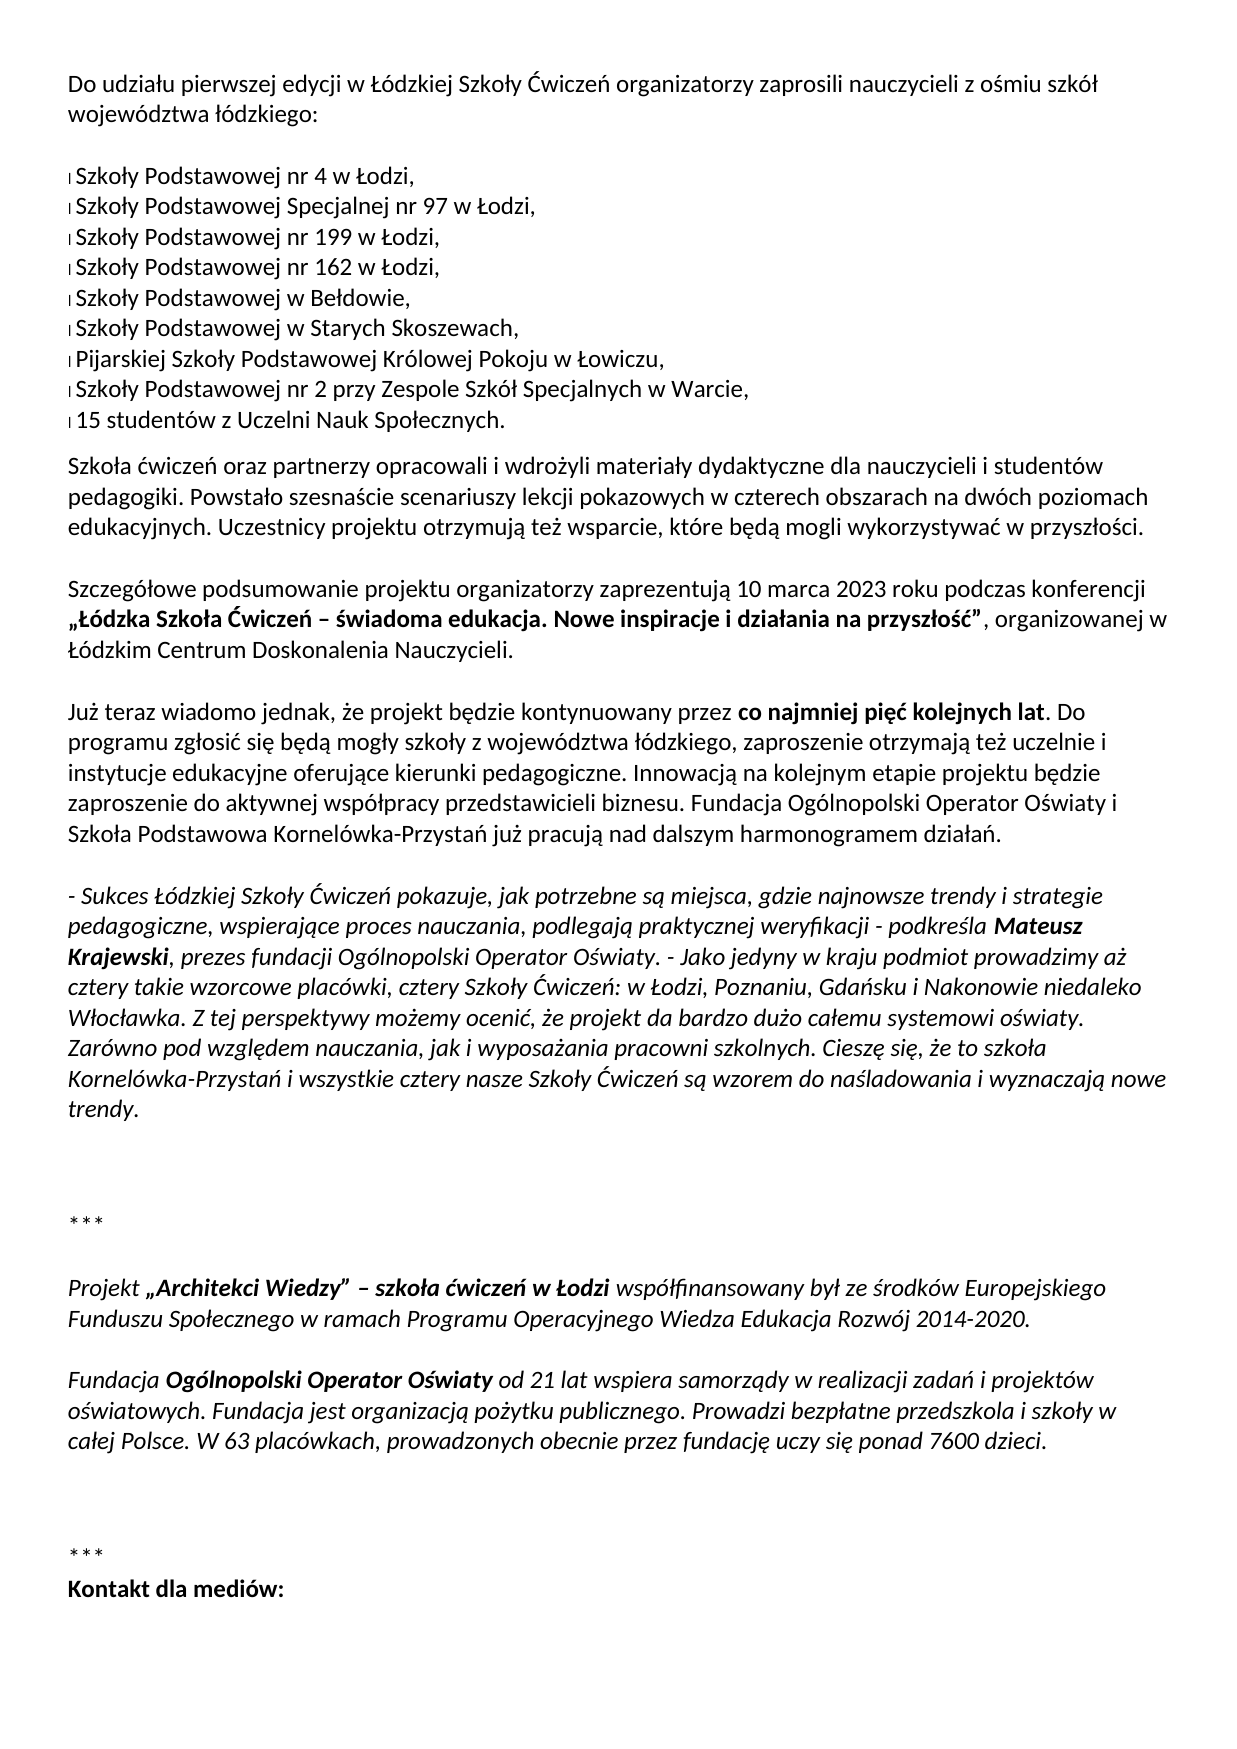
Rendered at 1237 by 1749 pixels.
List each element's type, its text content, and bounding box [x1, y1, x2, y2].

text - Sukces Łódzkiej Szkoły Ćwiczeń pokazuje, jak potrzebne są miejsca, gdzie najnowsze trendy i strategie pedagogiczne, wspierające proces nauczania, podlegają praktycznej weryfikacji - podkreśla Mateusz Krajewski, prezes fundacji Ogólnopolski Operator Oświaty. - Jako jedyny w kraju podmiot prowadzimy aż cztery takie wzorcowe placówki, cztery Szkoły Ćwiczeń: w Łodzi, Poznaniu, Gdańsku i Nakonowie niedaleko Włocławka. Z tej perspektywy możemy ocenić, że projekt da bardzo dużo całemu systemowi oświaty. Zarówno pod względem nauczania, jak i wyposażania pracowni szkolnych. Cieszę się, że to szkoła Kornelówka-Przystań i wszystkie cztery nasze Szkoły Ćwiczeń są wzorem do naśladowania i wyznaczają nowe trendy. [68, 880, 1169, 1124]
text l Szkoły Podstawowej w Starych Skoszewach, [68, 313, 1169, 343]
text l Szkoły Podstawowej nr 4 w Łodzi, [68, 160, 1169, 191]
text Do udziału pierwszej edycji w Łódzkiej Szkoły Ćwiczeń organizatorzy zaprosili nauczycieli z ośmiu szkół województwa łódzkiego: [68, 68, 1169, 129]
text Szkoła ćwiczeń oraz partnerzy opracowali i wdrożyli materiały dydaktyczne dla nauczycieli i studentów pedagogiki. Powstało szesnaście scenariuszy lekcji pokazowych w czterech obszarach na dwóch poziomach edukacyjnych. Uczestnicy projektu otrzymują też wsparcie, które będą mogli wykorzystywać w przyszłości. [68, 450, 1169, 542]
text Szczegółowe podsumowanie projektu organizatorzy zaprezentują 10 marca 2023 roku podczas konferencji „Łódzka Szkoła Ćwiczeń – świadoma edukacja. Nowe inspiracje i działania na przyszłość”, organizowanej w Łódzkim Centrum Doskonalenia Nauczycieli. [68, 573, 1169, 665]
text Projekt „Architekci Wiedzy” – szkoła ćwiczeń w Łodzi współfinansowany był ze środków Europejskiego Funduszu Społecznego w ramach Programu Operacyjnego Wiedza Edukacja Rozwój 2014-2020. [68, 1272, 1169, 1333]
text l 15 studentów z Uczelni Nauk Społecznych. [68, 404, 1169, 435]
text *** [68, 1542, 1169, 1573]
text Kontakt dla mediów: [68, 1573, 1169, 1603]
text l Szkoły Podstawowej nr 162 w Łodzi, [68, 252, 1169, 282]
text Fundacja Ogólnopolski Operator Oświaty od 21 lat wspiera samorządy w realizacji zadań i projektów oświatowych. Fundacja jest organizacją pożytku publicznego. Prowadzi bezpłatne przedszkola i szkoły w całej Polsce. W 63 placówkach, prowadzonych obecnie przez fundację uczy się ponad 7600 dzieci. [68, 1364, 1169, 1456]
text l Szkoły Podstawowej nr 199 w Łodzi, [68, 221, 1169, 252]
text l Szkoły Podstawowej nr 2 przy Zespole Szkół Specjalnych w Warcie, [68, 374, 1169, 404]
text l Szkoły Podstawowej w Bełdowie, [68, 282, 1169, 313]
text Już teraz wiadomo jednak, że projekt będzie kontynuowany przez co najmniej pięć kolejnych lat. Do programu zgłosić się będą mogły szkoły z województwa łódzkiego, zaproszenie otrzymają też uczelnie i instytucje edukacyjne oferujące kierunki pedagogiczne. Innowacją na kolejnym etapie projektu będzie zaproszenie do aktywnej współpracy przedstawicieli biznesu. Fundacja Ogólnopolski Operator Oświaty i Szkoła Podstawowa Kornelówka-Przystań już pracują nad dalszym harmonogramem działań. [68, 696, 1169, 848]
text *** [68, 1210, 1169, 1241]
text l Szkoły Podstawowej Specjalnej nr 97 w Łodzi, [68, 191, 1169, 221]
text l Pijarskiej Szkoły Podstawowej Królowej Pokoju w Łowiczu, [68, 343, 1169, 374]
